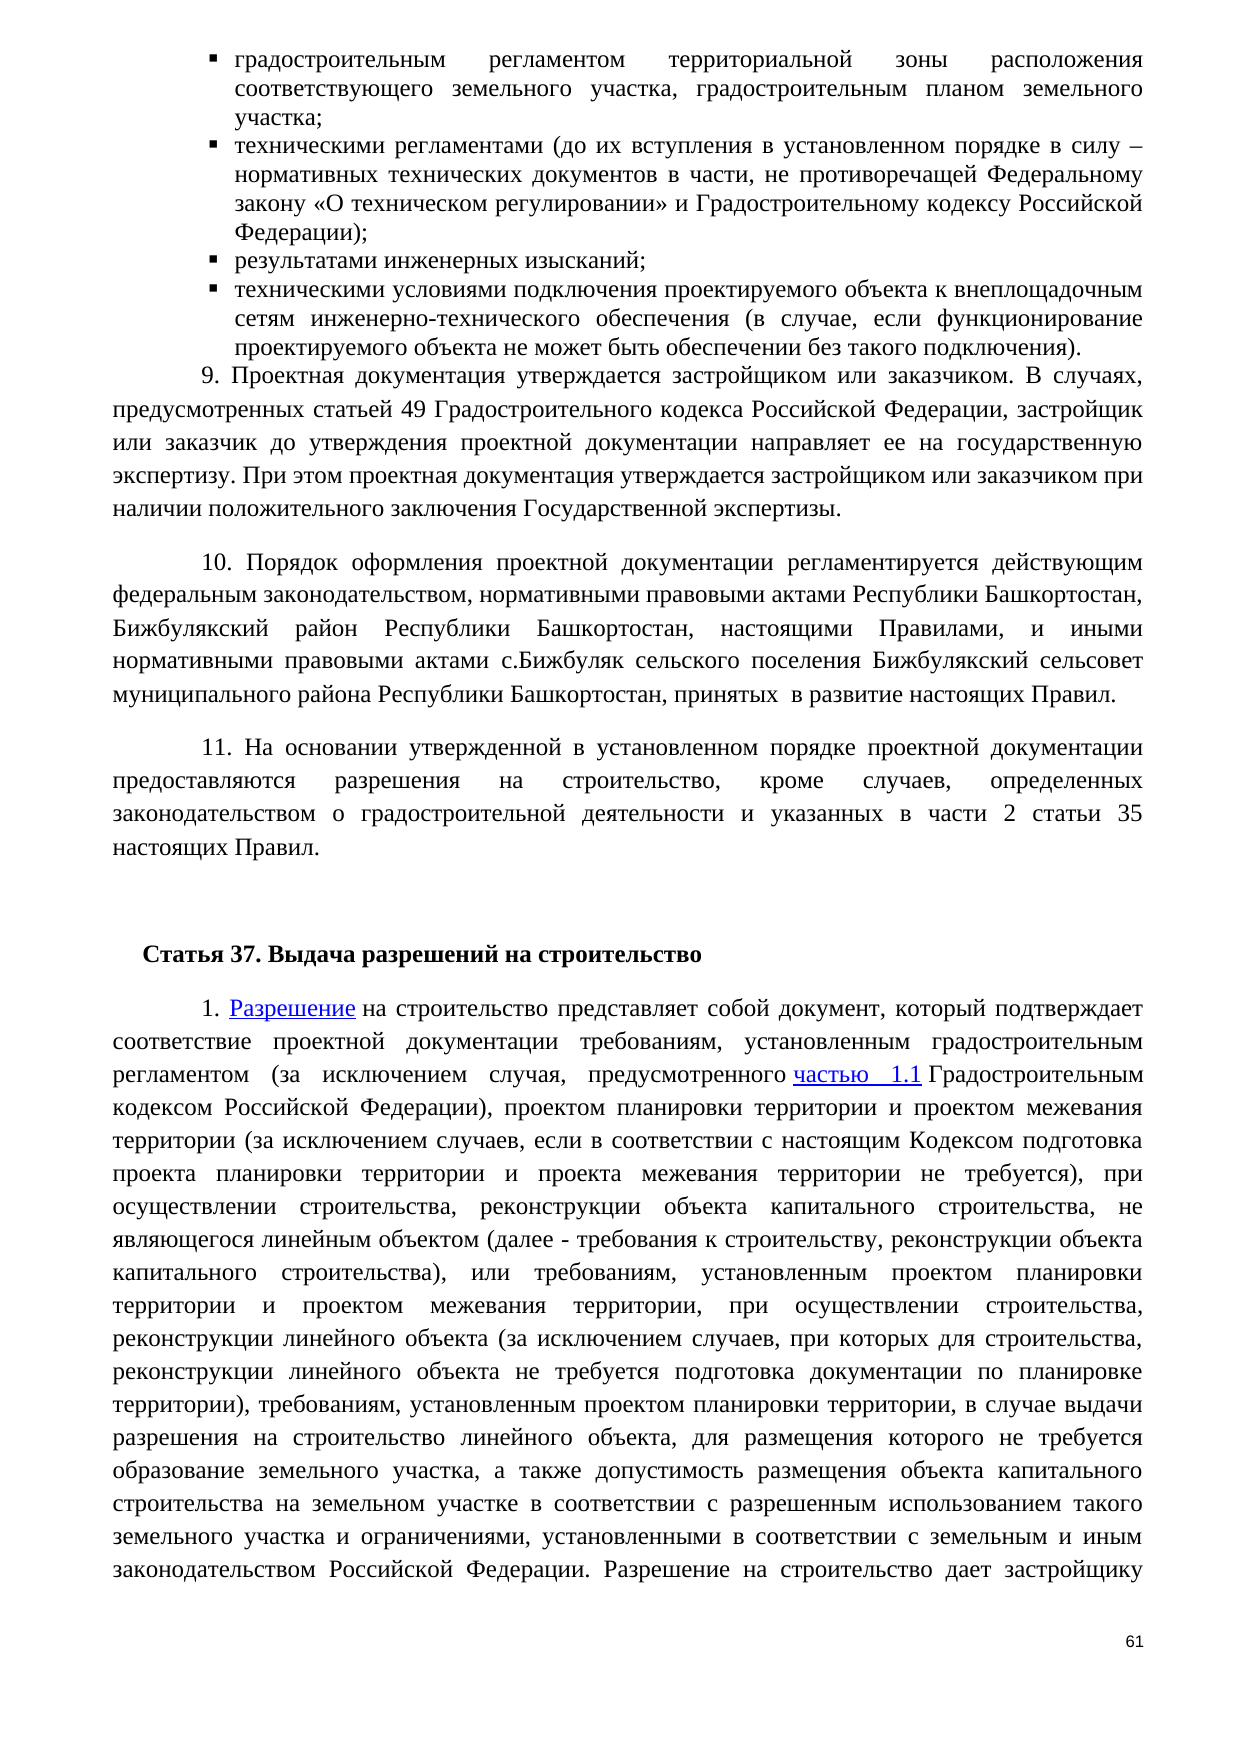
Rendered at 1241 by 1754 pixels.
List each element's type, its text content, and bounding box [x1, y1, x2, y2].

text Статья 37. Выдача разрешений на строительство [112, 939, 1144, 968]
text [112, 993, 1144, 1583]
text 9. Проектная документация утверждается застройщиком или заказчиком. В случаях, предусмотренных статьей 49 Градостроительного кодекса Российской Федерации, застройщик или заказчик до утверждения проектной документации направляет ее на государственную экспертизу. При этом проектная документация утверждается застройщиком или заказчиком при наличии положительного заключения Государственной экспертизы. [112, 361, 1144, 521]
list техническими условиями подключения проектируемого объекта к внеплощадочным сетям инженерно-технического обеспечения (в случае, если функционирование проектируемого объекта не может быть обеспечении без такого подключения). [207, 274, 1144, 361]
text 10. Порядок оформления проектной документации регламентируется действующим федеральным законодательством, нормативными правовыми актами Республики Башкортостан, Бижбулякский район Республики Башкортостан, настоящими Правилами, и иными нормативными правовыми актами с.Бижбуляк сельского поселения Бижбулякский сельсовет муниципального района Республики Башкортостан, принятых в развитие настоящих Правил. [112, 547, 1144, 707]
list градостроительным регламентом территориальной зоны расположения соответствующего земельного участка, градостроительным планом земельного участка; [207, 44, 1144, 131]
text 11. На основании утвержденной в установленном порядке проектной документации предоставляются разрешения на строительство, кроме случаев, определенных законодательством о градостроительной деятельности и указанных в части 2 статьи 35 настоящих Правил. [112, 732, 1144, 860]
list результатами инженерных изысканий; [207, 246, 1144, 274]
list техническими регламентами (до их вступления в установленном порядке в силу – нормативных технических документов в части, не противоречащей Федеральному закону «О техническом регулировании» и Градостроительному кодексу Российской Федерации); [207, 131, 1144, 246]
